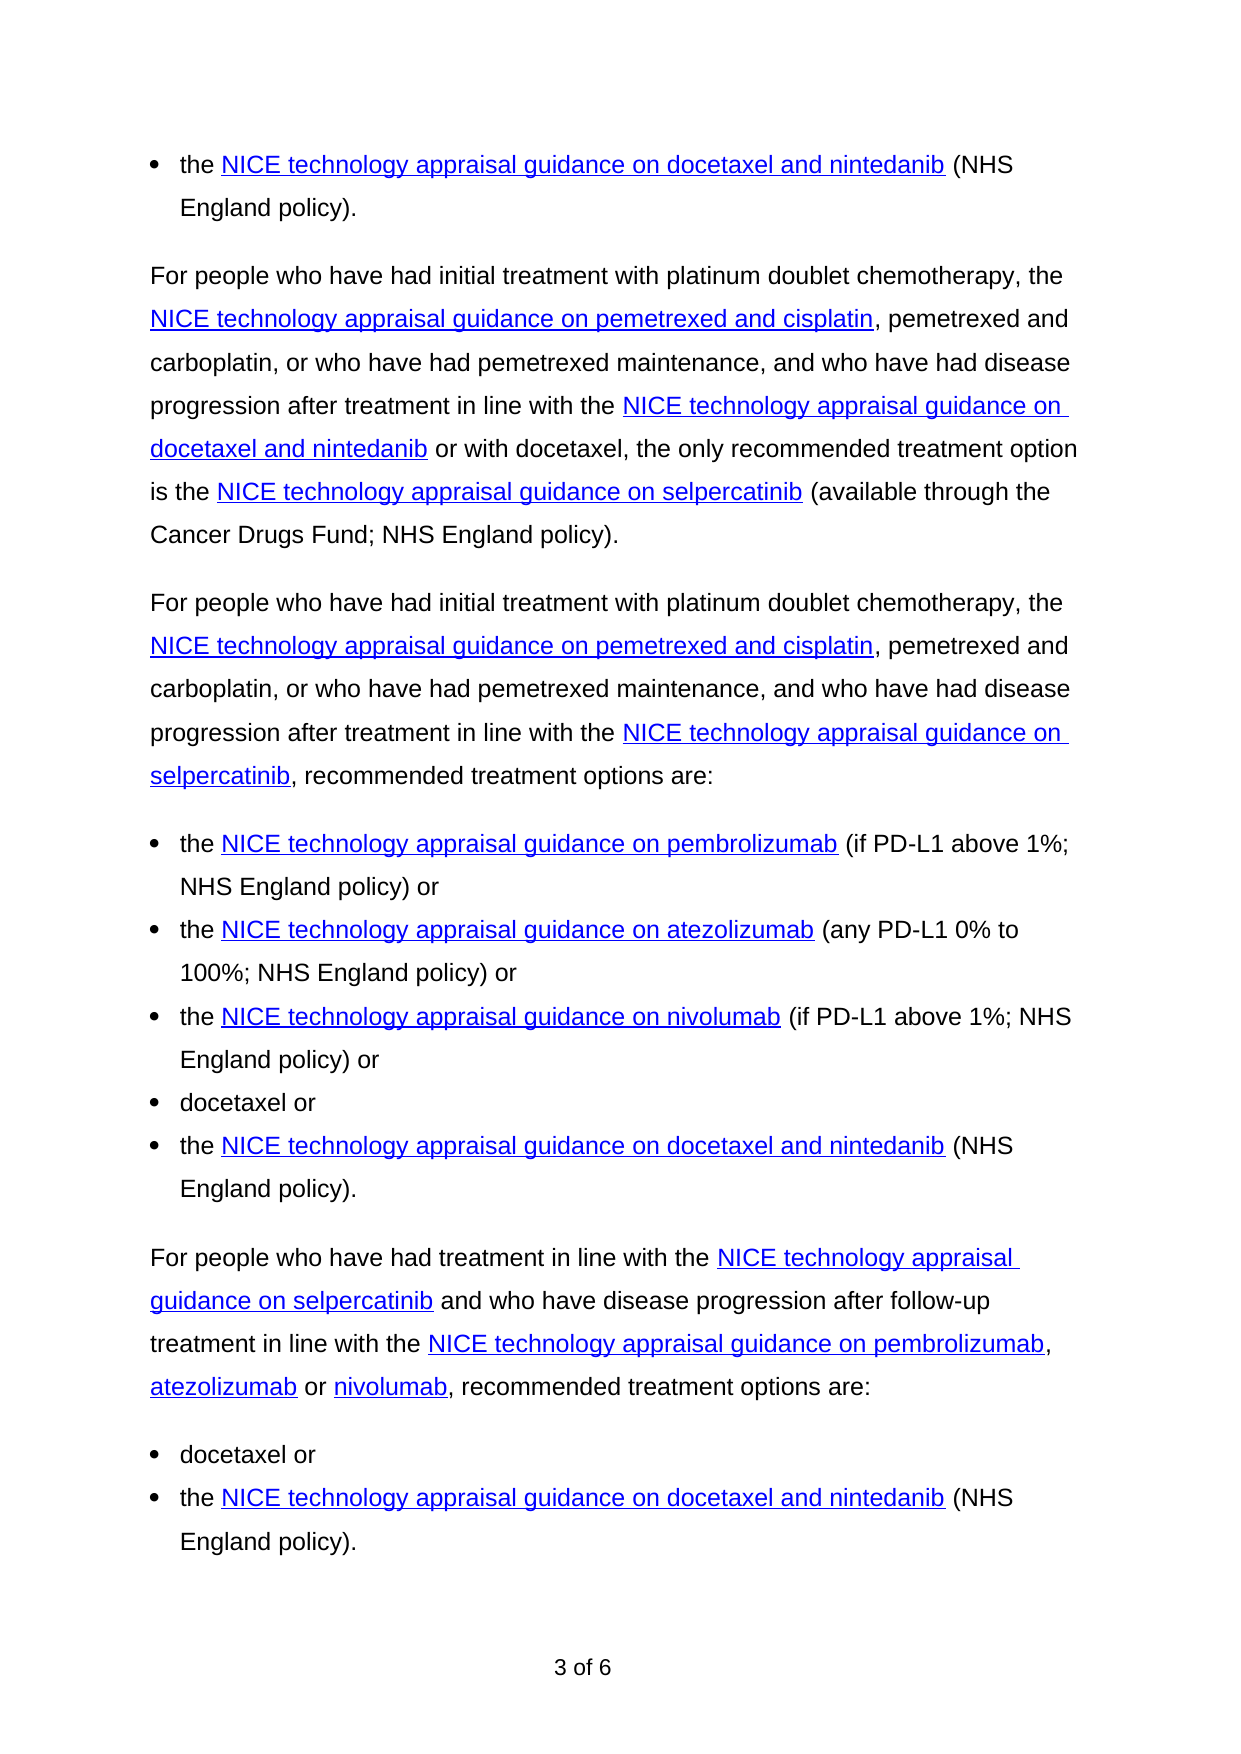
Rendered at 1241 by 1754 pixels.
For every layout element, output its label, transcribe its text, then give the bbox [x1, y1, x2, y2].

text the NICE technology appraisal guidance on docetaxel and nintedanib (NHS England policy). [150, 150, 1090, 222]
text docetaxel or [150, 1440, 1090, 1469]
text docetaxel or [150, 1088, 1090, 1117]
text the NICE technology appraisal guidance on nivolumab (if PD-L1 above 1%; NHS England policy) or [150, 1002, 1090, 1073]
text the NICE technology appraisal guidance on atezolizumab (any PD-L1 0% to 100%; NHS England policy) or [150, 915, 1090, 987]
text For people who have had initial treatment with platinum doublet chemotherapy, the NICE technology appraisal guidance on pemetrexed and cisplatin, pemetrexed and carboplatin, or who have had pemetrexed maintenance, and who have had disease progression after treatment in line with the NICE technology appraisal guidance on docetaxel and nintedanib or with docetaxel, the only recommended treatment option is the NICE technology appraisal guidance on selpercatinib (available through the Cancer Drugs Fund; NHS England policy). [150, 261, 1090, 549]
text the NICE technology appraisal guidance on docetaxel and nintedanib (NHS England policy). [150, 1131, 1090, 1203]
text the NICE technology appraisal guidance on docetaxel and nintedanib (NHS England policy). [150, 1483, 1090, 1555]
text For people who have had initial treatment with platinum doublet chemotherapy, the NICE technology appraisal guidance on pemetrexed and cisplatin, pemetrexed and carboplatin, or who have had pemetrexed maintenance, and who have had disease progression after treatment in line with the NICE technology appraisal guidance on selpercatinib, recommended treatment options are: [150, 588, 1090, 789]
text the NICE technology appraisal guidance on pembrolizumab (if PD-L1 above 1%; NHS England policy) or [150, 829, 1090, 901]
text For people who have had treatment in line with the NICE technology appraisal guidance on selpercatinib and who have disease progression after follow-up treatment in line with the NICE technology appraisal guidance on pembrolizumab, atezolizumab or nivolumab, recommended treatment options are: [150, 1242, 1090, 1401]
